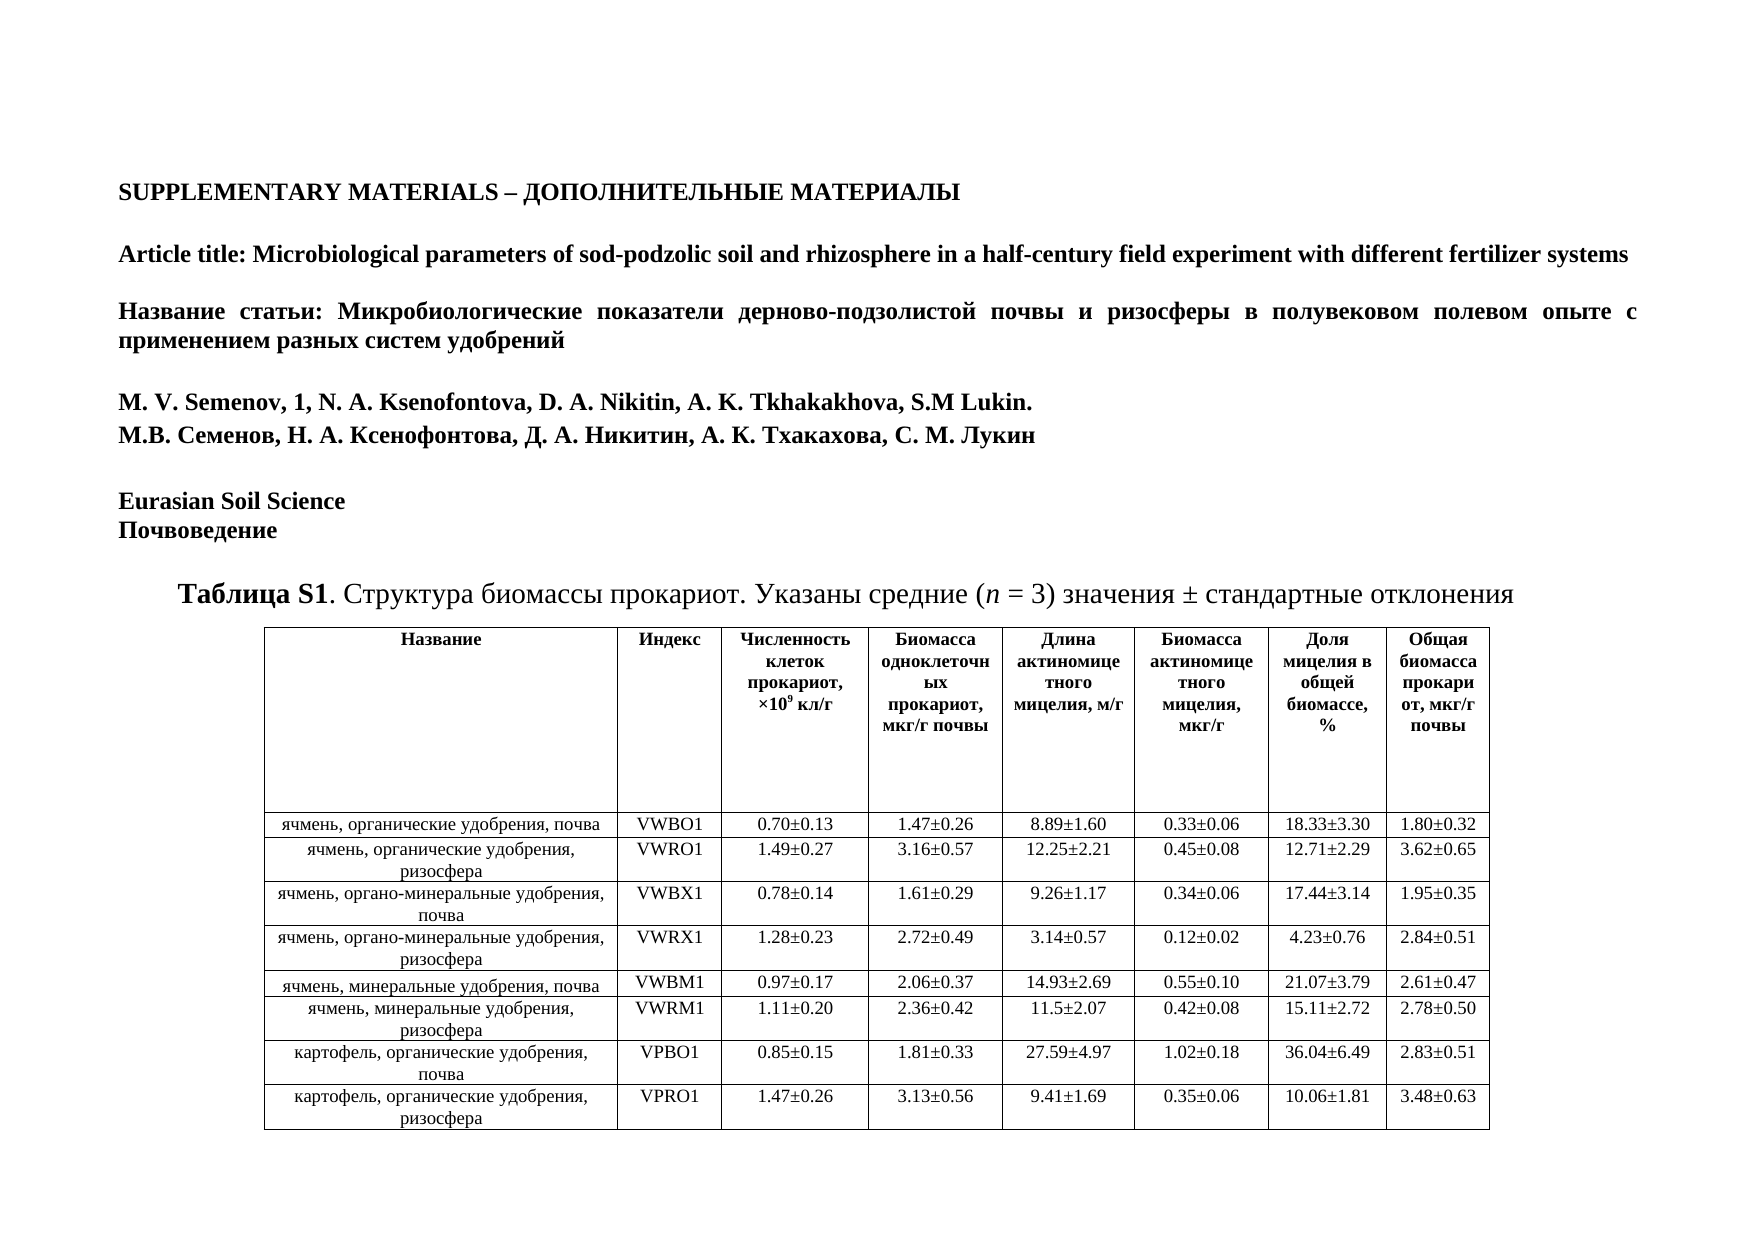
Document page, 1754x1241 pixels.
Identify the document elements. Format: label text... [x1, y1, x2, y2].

table_cell 15.11±2.72 [1269, 997, 1386, 1040]
table_cell VWBX1 [618, 882, 721, 925]
table_cell VWBO1 [618, 813, 721, 837]
text Таблица S1. Структура биомассы прокариот. Указаны средние (n = 3) значения ± стандартные отклонения [118, 577, 1636, 610]
table_cell 11.5±2.07 [1003, 997, 1134, 1040]
table_cell картофель, органические удобрения, ризосфера [265, 1085, 617, 1128]
table_header Доля мицелия в общей биомассе, % [1269, 628, 1386, 812]
text Article title: Microbiological parameters of sod-podzolic soil and rhizosphere in a half-century field experiment with different fertilizer systems [118, 239, 1638, 268]
table_cell 3.16±0.57 [869, 838, 1002, 881]
table_cell VPRO1 [618, 1085, 721, 1128]
table_cell 3.14±0.57 [1003, 926, 1134, 969]
table_cell 2.61±0.47 [1387, 971, 1489, 996]
table_cell 2.72±0.49 [869, 926, 1002, 969]
table_cell 4.23±0.76 [1269, 926, 1386, 969]
table_cell VWRX1 [618, 926, 721, 969]
table_cell 3.48±0.63 [1387, 1085, 1489, 1128]
table_cell 0.55±0.10 [1135, 971, 1268, 996]
table_cell 0.78±0.14 [722, 882, 868, 925]
table_cell 0.34±0.06 [1135, 882, 1268, 925]
table_cell 0.33±0.06 [1135, 813, 1268, 837]
table_cell ячмень, органические удобрения, ризосфера [265, 838, 617, 881]
text Почвоведение [118, 515, 1638, 543]
table_cell 0.45±0.08 [1135, 838, 1268, 881]
table_cell 17.44±3.14 [1269, 882, 1386, 925]
table_cell 1.80±0.32 [1387, 813, 1489, 837]
text M. V. Semenov, 1, N. A. Ksenofontova, D. A. Nikitin, A. K. Tkhakakhova, S.M Lukin. [118, 387, 1636, 416]
table_cell ячмень, органо-минеральные удобрения, ризосфера [265, 926, 617, 969]
table_cell 18.33±3.30 [1269, 813, 1386, 837]
table_cell 9.26±1.17 [1003, 882, 1134, 925]
table_cell VWRО1 [618, 838, 721, 881]
table_cell 1.47±0.26 [722, 1085, 868, 1128]
table_header Биомасса актиномицетного мицелия, мкг/г [1135, 628, 1268, 812]
table_header Индекс [618, 628, 721, 812]
table_cell 21.07±3.79 [1269, 971, 1386, 996]
table_cell 1.47±0.26 [869, 813, 1002, 837]
table_cell 2.84±0.51 [1387, 926, 1489, 969]
table_cell VWBM1 [618, 971, 721, 996]
text SUPPLEMENTARY MATERIALS – ДОПОЛНИТЕЛЬНЫЕ МАТЕРИАЛЫ [118, 177, 1638, 206]
table_cell 0.12±0.02 [1135, 926, 1268, 969]
table_cell VWRM1 [618, 997, 721, 1040]
table_cell 1.11±0.20 [722, 997, 868, 1040]
table_cell VPBO1 [618, 1041, 721, 1084]
table_cell 1.02±0.18 [1135, 1041, 1268, 1084]
table_cell 1.81±0.33 [869, 1041, 1002, 1084]
table_header Общая биомасса прокариот, мкг/г почвы [1387, 628, 1489, 812]
text М.В. Семенов, Н. А. Ксенофонтова, Д. А. Никитин, А. К. Тхакахова, C. М. Лукин [118, 420, 1636, 449]
table_cell ячмень, минеральные удобрения, ризосфера [265, 997, 617, 1040]
table_cell 12.71±2.29 [1269, 838, 1386, 881]
table_cell 1.49±0.27 [722, 838, 868, 881]
table_cell 9.41±1.69 [1003, 1085, 1134, 1128]
table_cell 2.83±0.51 [1387, 1041, 1489, 1084]
table_cell 10.06±1.81 [1269, 1085, 1386, 1128]
text Eurasian Soil Science [118, 486, 1638, 515]
table_cell 0.42±0.08 [1135, 997, 1268, 1040]
table_header Численность клеток прокариот, ×109 кл/г [722, 628, 868, 812]
table_cell 12.25±2.21 [1003, 838, 1134, 881]
table_cell 14.93±2.69 [1003, 971, 1134, 996]
text Название статьи: Микробиологические показатели дерново-подзолистой почвы и ризосферы в полувековом полевом опыте с применением разных систем удобрений [118, 296, 1638, 354]
table_cell 1.28±0.23 [722, 926, 868, 969]
table_cell 0.85±0.15 [722, 1041, 868, 1084]
table_cell картофель, органические удобрения, почва [265, 1041, 617, 1084]
table_cell 27.59±4.97 [1003, 1041, 1134, 1084]
table_cell 3.62±0.65 [1387, 838, 1489, 881]
table_cell ячмень, минеральные удобрения, почва [265, 971, 617, 996]
table_cell 0.97±0.17 [722, 971, 868, 996]
table_cell 3.13±0.56 [869, 1085, 1002, 1128]
table_header Длина актиномицетного мицелия, м/г [1003, 628, 1134, 812]
table_cell 2.36±0.42 [869, 997, 1002, 1040]
table_cell 0.35±0.06 [1135, 1085, 1268, 1128]
table_cell 2.06±0.37 [869, 971, 1002, 996]
table_cell ячмень, органо-минеральные удобрения, почва [265, 882, 617, 925]
table_cell 36.04±6.49 [1269, 1041, 1386, 1084]
table_cell 1.61±0.29 [869, 882, 1002, 925]
table_cell 0.70±0.13 [722, 813, 868, 837]
table_header Название [265, 628, 617, 812]
table_cell 8.89±1.60 [1003, 813, 1134, 837]
table_cell ячмень, органические удобрения, почва [265, 813, 617, 837]
table_cell 1.95±0.35 [1387, 882, 1489, 925]
table_header Биомасса одноклеточных прокариот, мкг/г почвы [869, 628, 1002, 812]
table_cell 2.78±0.50 [1387, 997, 1489, 1040]
